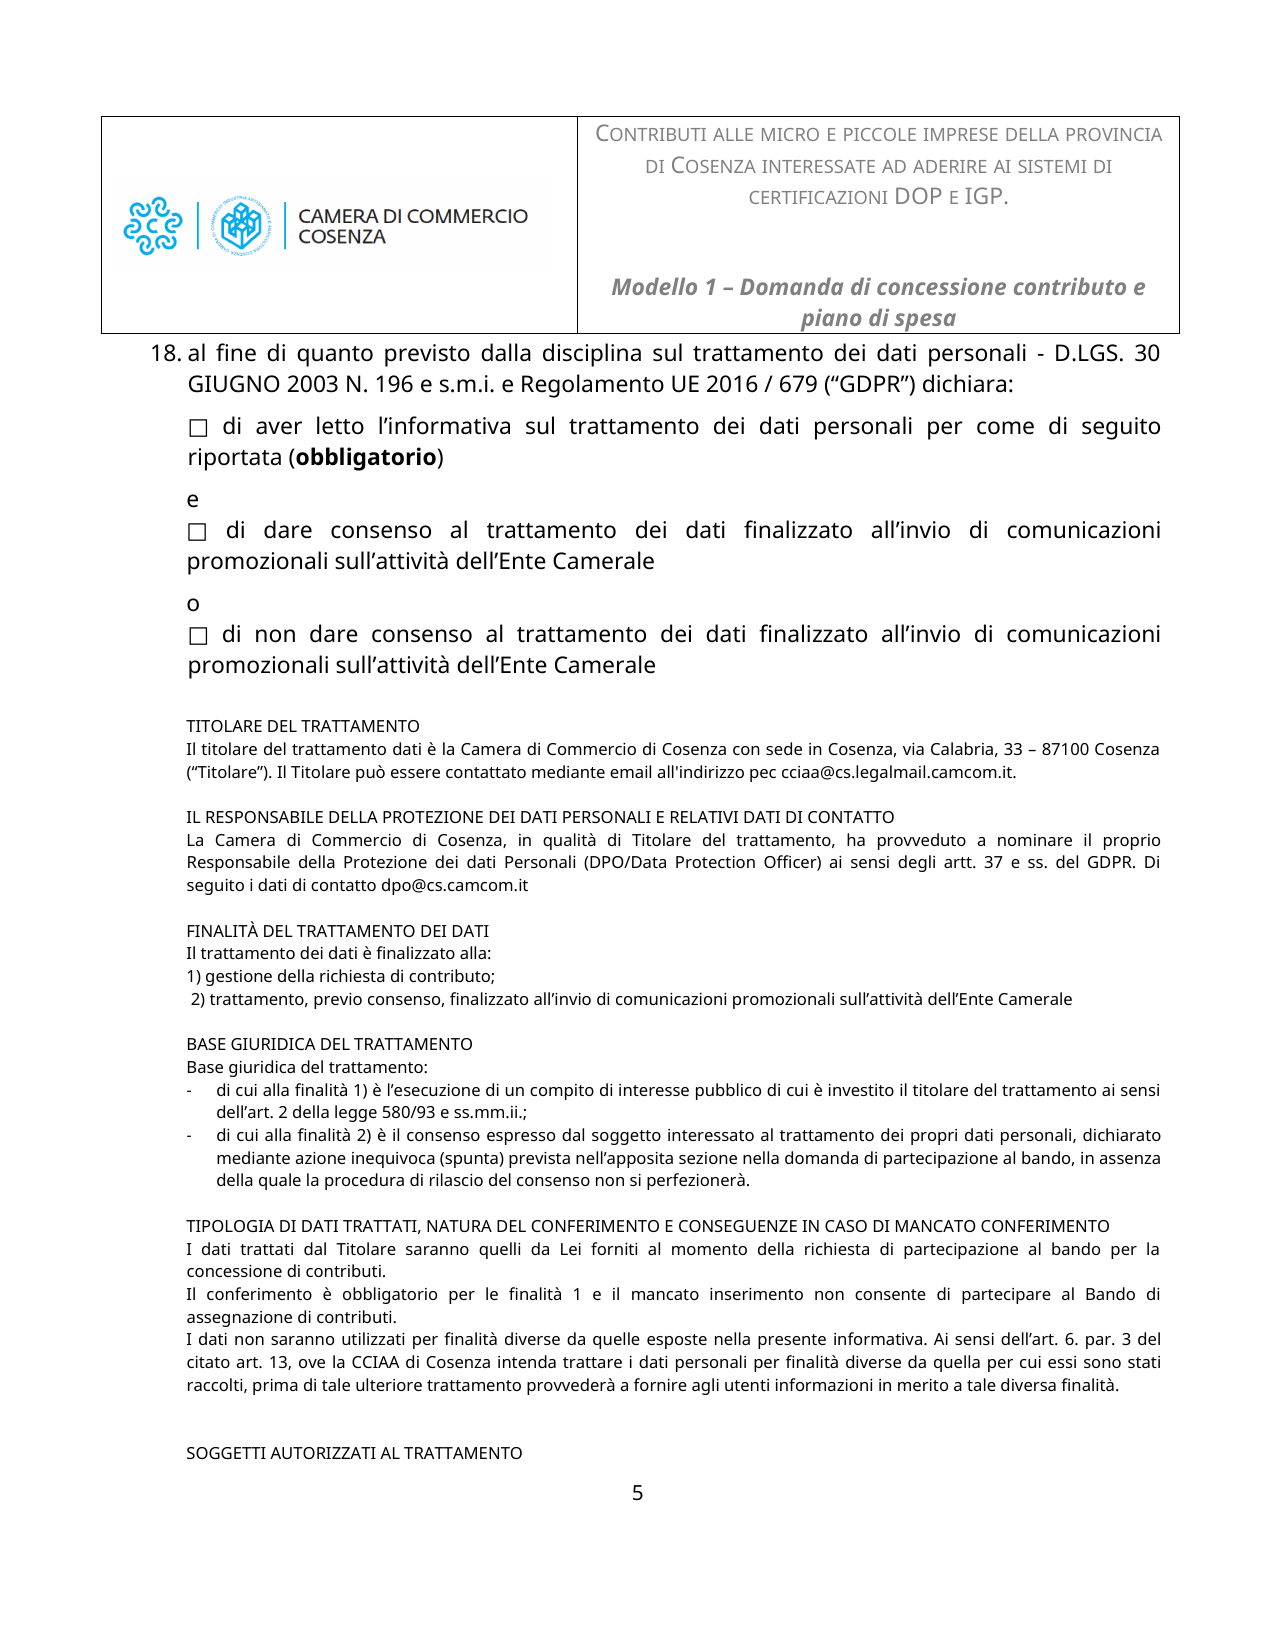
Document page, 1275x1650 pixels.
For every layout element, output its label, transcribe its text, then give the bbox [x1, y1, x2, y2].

list di cui alla finalità 2) è il consenso espresso dal soggetto interessato al trattamento dei propri dati personali, dichiarato mediante azione inequivoca (spunta) prevista nell’apposita sezione nella domanda di partecipazione al bando, in assenza della quale la procedura di rilascio del consenso non si perfezionerà. [186, 1123, 1162, 1192]
list di cui alla finalità 1) è l’esecuzione di un compito di interesse pubblico di cui è investito il titolare del trattamento ai sensi dell’art. 2 della legge 580/93 e ss.mm.ii.; [186, 1078, 1162, 1123]
text o [186, 587, 1162, 618]
text e [186, 482, 1162, 514]
text IL RESPONSABILE DELLA PROTEZIONE DEI DATI PERSONALI E RELATIVI DATI DI CONTATTO [186, 806, 1162, 828]
text I dati trattati dal Titolare saranno quelli da Lei forniti al momento della richiesta di partecipazione al bando per la concessione di contributi. [186, 1237, 1162, 1282]
picture [112, 177, 549, 273]
text TITOLARE DEL TRATTAMENTO [186, 715, 1162, 737]
text □ di dare consenso al trattamento dei dati finalizzato all’invio di comunicazioni promozionali sull’attività dell’Ente Camerale [186, 514, 1162, 576]
text La Camera di Commercio di Cosenza, in qualità di Titolare del trattamento, ha provveduto a nominare il proprio Responsabile della Protezione dei dati Personali (DPO/Data Protection Officer) ai sensi degli artt. 37 e ss. del GDPR. Di seguito i dati di contatto dpo@cs.camcom.it [186, 828, 1162, 896]
text Il conferimento è obbligatorio per le finalità 1 e il mancato inserimento non consente di partecipare al Bando di assegnazione di contributi. [186, 1282, 1162, 1328]
text Il titolare del trattamento dati è la Camera di Commercio di Cosenza con sede in Cosenza, via Calabria, 33 – 87100 Cosenza (“Titolare”). Il Titolare può essere contattato mediante email all'indirizzo pec cciaa@cs.legalmail.camcom.it. [186, 737, 1162, 783]
list al fine di quanto previsto dalla disciplina sul trattamento dei dati personali - D.LGS. 30 GIUGNO 2003 N. 196 e s.m.i. e Regolamento UE 2016 / 679 (“GDPR”) dichiara: [150, 337, 1162, 399]
text I dati non saranno utilizzati per finalità diverse da quelle esposte nella presente informativa. Ai sensi dell’art. 6. par. 3 del citato art. 13, ove la CCIAA di Cosenza intenda trattare i dati personali per finalità diverse da quella per cui essi sono stati raccolti, prima di tale ulteriore trattamento provvederà a fornire agli utenti informazioni in merito a tale diversa finalità. [186, 1328, 1162, 1396]
text Base giuridica del trattamento: [186, 1055, 1162, 1078]
text □ di aver letto l’informativa sul trattamento dei dati personali per come di seguito riportata (obbligatorio) [187, 409, 1162, 472]
text TIPOLOGIA DI DATI TRATTATI, NATURA DEL CONFERIMENTO E CONSEGUENZE IN CASO DI MANCATO CONFERIMENTO [186, 1214, 1162, 1237]
text Il trattamento dei dati è finalizzato alla: [186, 942, 1162, 964]
text SOGGETTI AUTORIZZATI AL TRATTAMENTO [186, 1441, 1162, 1464]
text □ di non dare consenso al trattamento dei dati finalizzato all’invio di comunicazioni promozionali sull’attività dell’Ente Camerale [187, 618, 1162, 680]
text 1) gestione della richiesta di contributo; [186, 964, 1162, 987]
text BASE GIURIDICA DEL TRATTAMENTO [186, 1033, 1162, 1055]
text FINALITÀ DEL TRATTAMENTO DEI DATI [186, 919, 1162, 942]
text 2) trattamento, previo consenso, finalizzato all’invio di comunicazioni promozionali sull’attività dell’Ente Camerale [186, 987, 1162, 1010]
